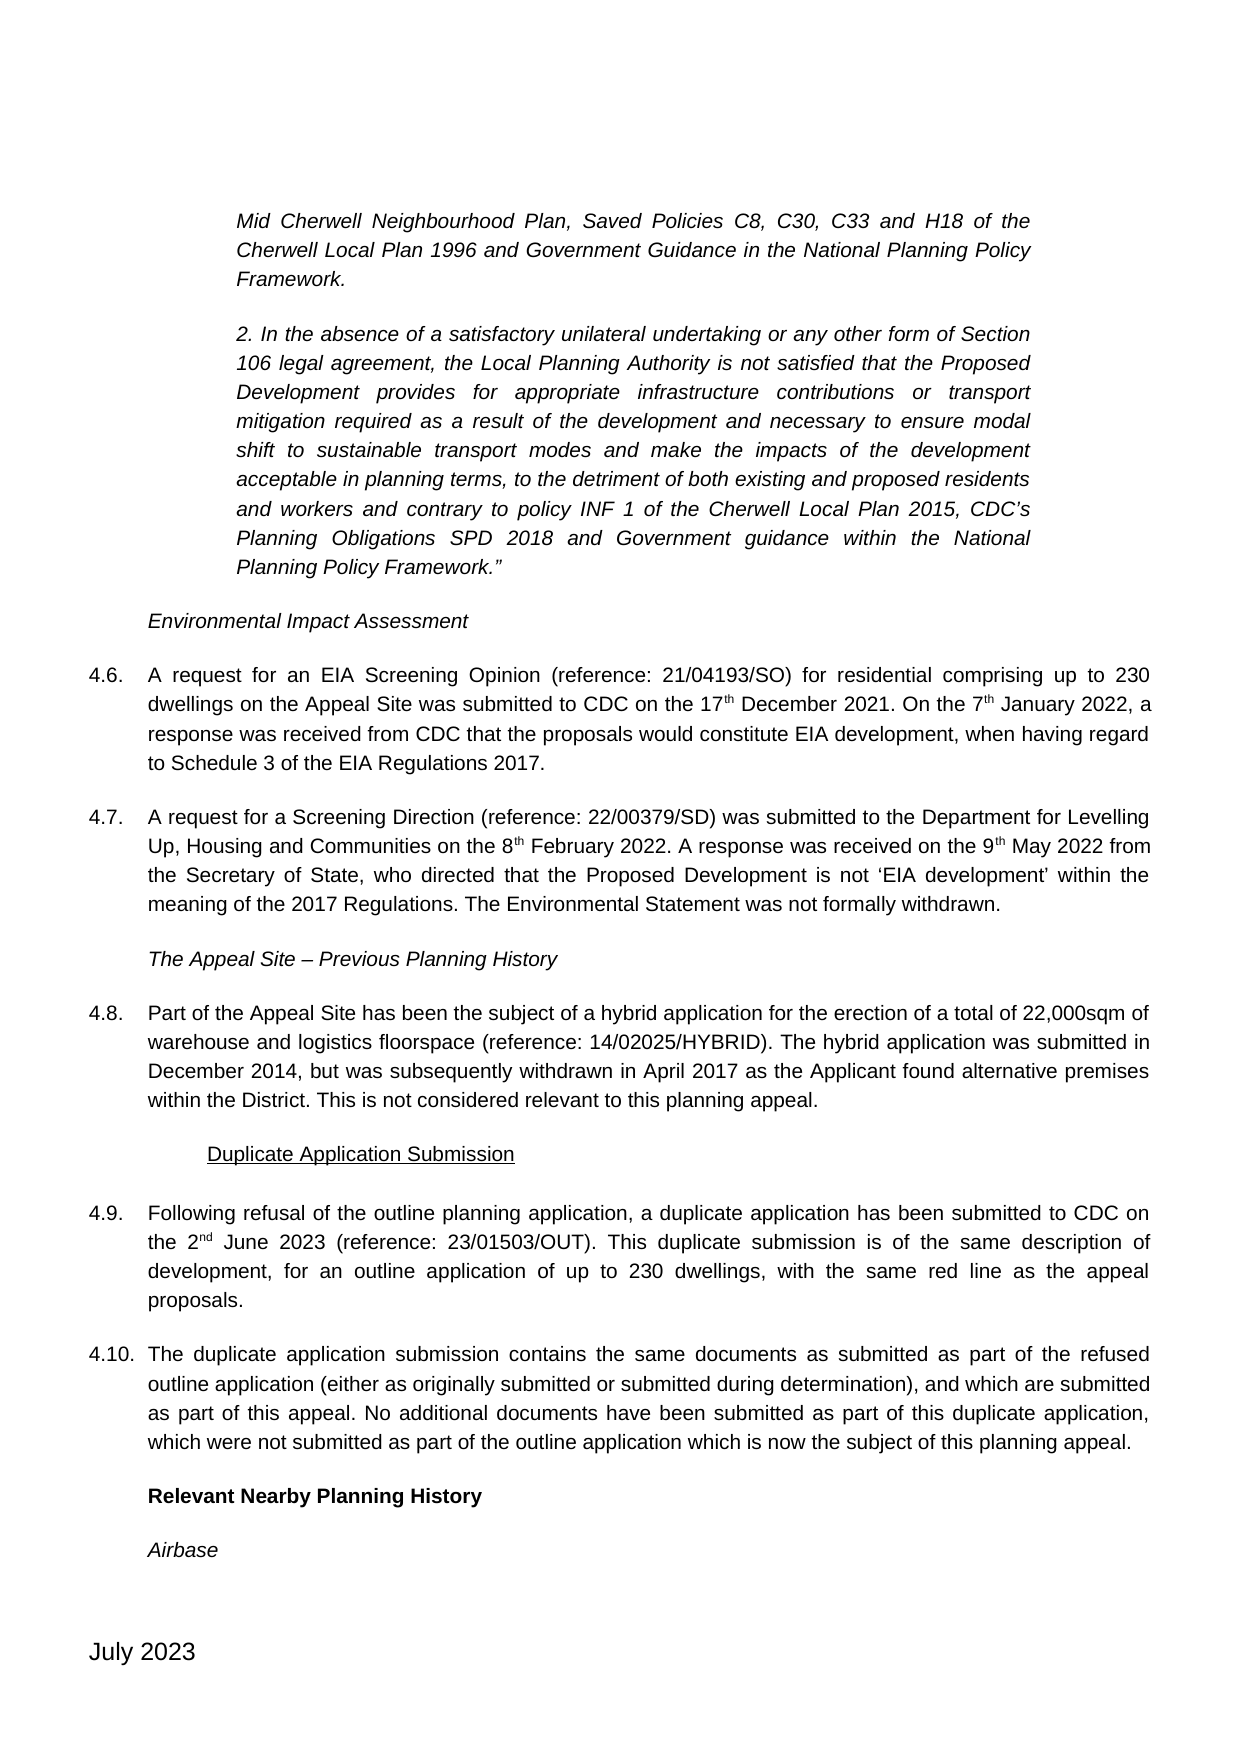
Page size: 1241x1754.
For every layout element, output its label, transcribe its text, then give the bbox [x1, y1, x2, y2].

text Part of the Appeal Site has been the subject of a hybrid application for the erection of a total of 22,000sqm of warehouse and logistics floorspace (reference: 14/02025/HYBRID). The hybrid application was submitted in December 2014, but was subsequently withdrawn in April 2017 as the Applicant found alternative premises within the District. This is not considered relevant to this planning appeal. [89, 998, 1152, 1115]
text Following refusal of the outline planning application, a duplicate application has been submitted to CDC on the 2nd June 2023 (reference: 23/01503/OUT). This duplicate submission is of the same description of development, for an outline application of up to 230 dwellings, with the same red line as the appeal proposals. [89, 1198, 1152, 1315]
list Relevant Nearby Planning History [148, 1481, 1152, 1511]
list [236, 206, 1033, 294]
list Airbase [148, 1536, 1152, 1565]
text A request for a Screening Direction (reference: 22/00379/SD) was submitted to the Department for Levelling Up, Housing and Communities on the 8th February 2022. A response was received on the 9th May 2022 from the Secretary of State, who directed that the Proposed Development is not ‘EIA development’ within the meaning of the 2017 Regulations. The Environmental Statement was not formally withdrawn. [89, 802, 1152, 919]
text Duplicate Application Submission [148, 1140, 1152, 1169]
list The Appeal Site – Previous Planning History [148, 944, 1152, 973]
text A request for an EIA Screening Opinion (reference: 21/04193/SO) for residential comprising up to 230 dwellings on the Appeal Site was submitted to CDC on the 17th December 2021. On the 7th January 2022, a response was received from CDC that the proposals would constitute EIA development, when having regard to Schedule 3 of the EIA Regulations 2017. [89, 661, 1152, 777]
list Environmental Impact Assessment [148, 606, 1152, 636]
text The duplicate application submission contains the same documents as submitted as part of the refused outline application (either as originally submitted or submitted during determination), and which are submitted as part of this appeal. No additional documents have been submitted as part of this duplicate application, which were not submitted as part of the outline application which is now the subject of this planning appeal. [89, 1340, 1152, 1456]
list 2. In the absence of a satisfactory unilateral undertaking or any other form of Section 106 legal agreement, the Local Planning Authority is not satisfied that the Proposed Development provides for appropriate infrastructure contributions or transport mitigation required as a result of the development and necessary to ensure modal shift to sustainable transport modes and make the impacts of the development acceptable in planning terms, to the detriment of both existing and proposed residents and workers and contrary to policy INF 1 of the Cherwell Local Plan 2015, CDC’s Planning Obligations SPD 2018 and Government guidance within the National Planning Policy Framework.” [236, 319, 1033, 581]
